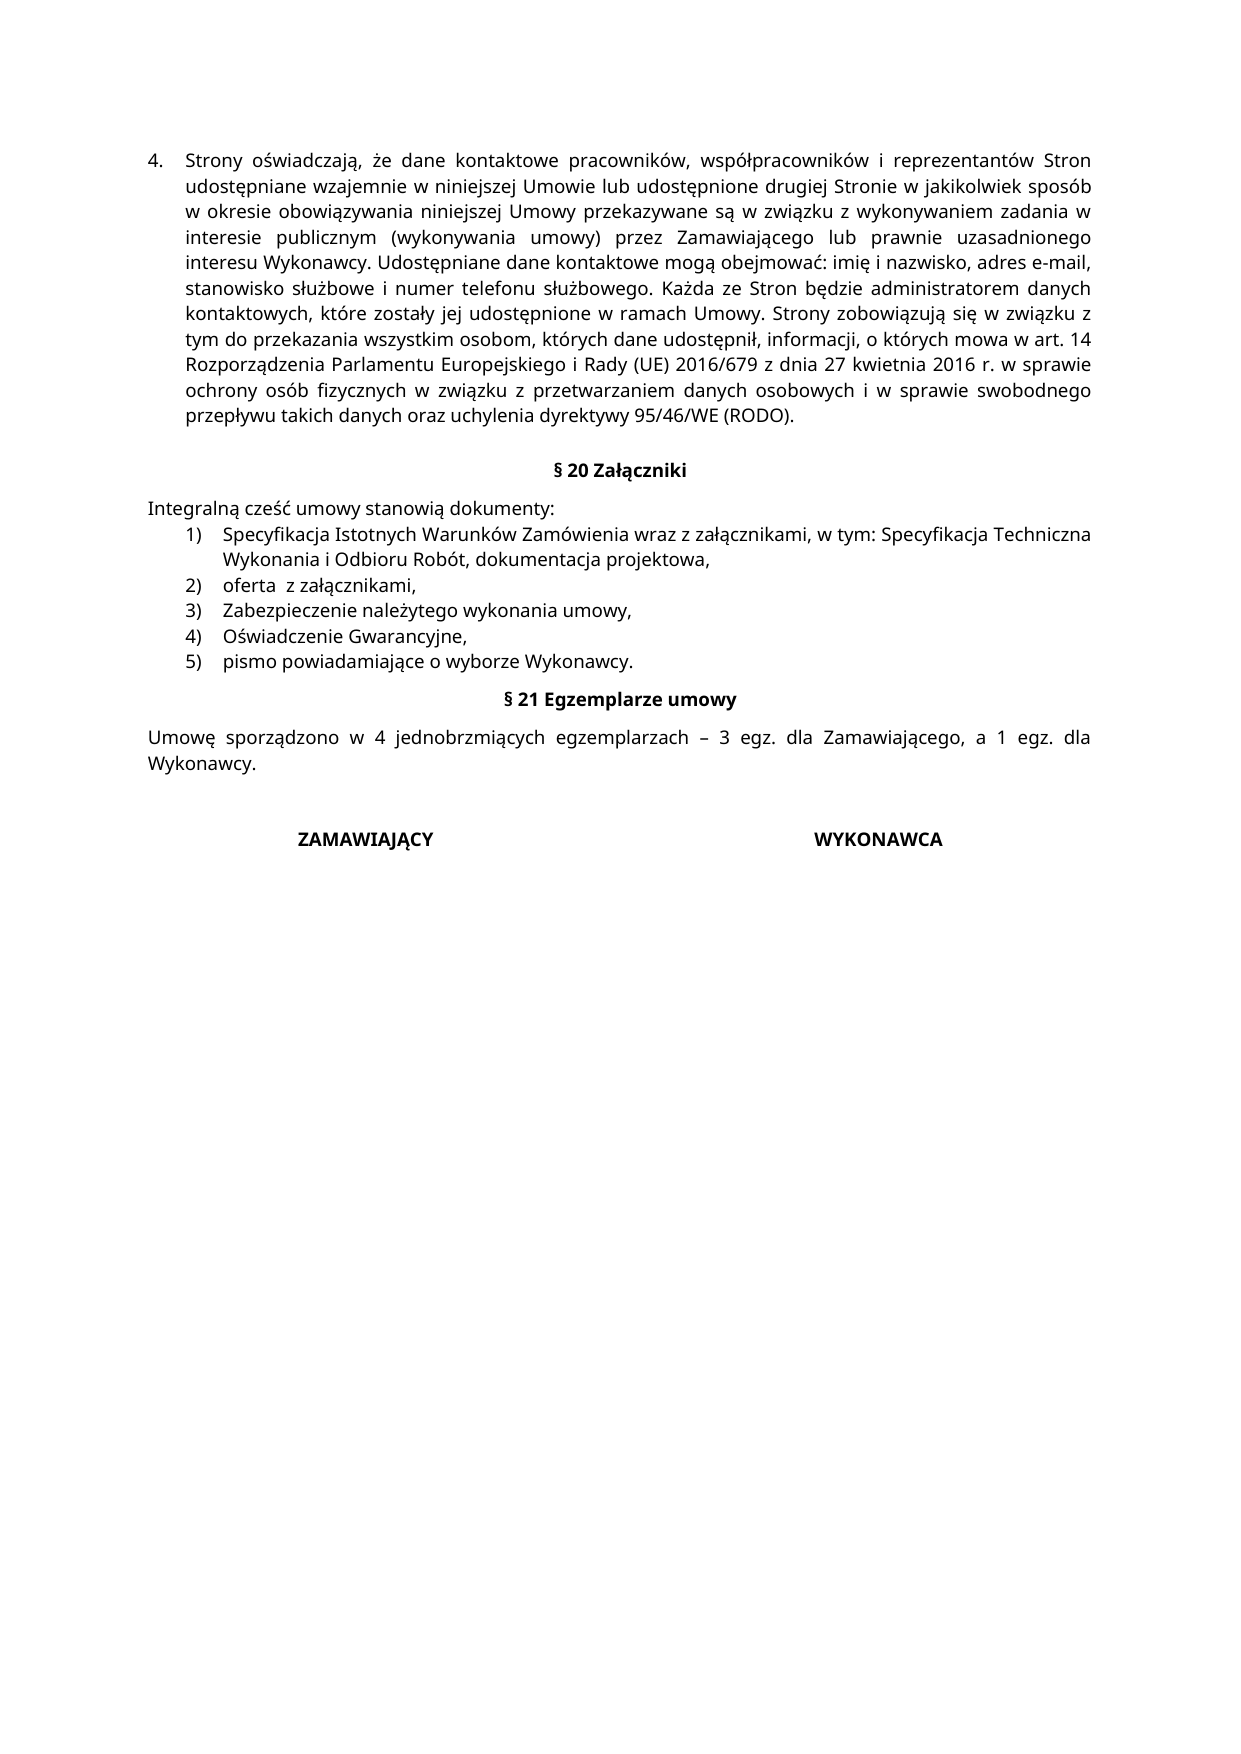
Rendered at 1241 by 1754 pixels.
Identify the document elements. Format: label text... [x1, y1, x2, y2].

subtitle § 21 Egzemplarze umowy [148, 687, 1093, 712]
list Strony oświadczają, że dane kontaktowe pracowników, współpracowników i reprezentantów Stron udostępniane wzajemnie w niniejszej Umowie lub udostępnione drugiej Stronie w jakikolwiek sposób w okresie obowiązywania niniejszej Umowy przekazywane są w związku z wykonywaniem zadania w interesie publicznym (wykonywania umowy) przez Zamawiającego lub prawnie uzasadnionego interesu Wykonawcy. Udostępniane dane kontaktowe mogą obejmować: imię i nazwisko, adres e-mail, stanowisko służbowe i numer telefonu służbowego. Każda ze Stron będzie administratorem danych kontaktowych, które zostały jej udostępnione w ramach Umowy. Strony zobowiązują się w związku z tym do przekazania wszystkim osobom, których dane udostępnił, informacji, o których mowa w art. 14 Rozporządzenia Parlamentu Europejskiego i Rady (UE) 2016/679 z dnia 27 kwietnia 2016 r. w sprawie ochrony osób fizycznych w związku z przetwarzaniem danych osobowych i w sprawie swobodnego przepływu takich danych oraz uchylenia dyrektywy 95/46/WE (RODO). [148, 148, 1093, 428]
list Oświadczenie Gwarancyjne, [185, 623, 1093, 649]
list pismo powiadamiające o wyborze Wykonawcy. [185, 649, 1093, 674]
list Specyfikacja Istotnych Warunków Zamówienia wraz z załącznikami, w tym: Specyfikacja Techniczna Wykonania i Odbioru Robót, dokumentacja projektowa, [185, 521, 1093, 572]
list Zabezpieczenie należytego wykonania umowy, [185, 598, 1093, 623]
text Umowę sporządzono w 4 jednobrzmiących egzemplarzach – 3 egz. dla Zamawiającego, a 1 egz. dla Wykonawcy. [148, 725, 1093, 776]
text ZAMAWIAJĄCY WYKONAWCA [148, 827, 1093, 852]
list oferta z załącznikami, [185, 572, 1093, 598]
subtitle § 20 Załączniki [148, 457, 1093, 483]
text Integralną cześć umowy stanowią dokumenty: [148, 496, 1093, 521]
